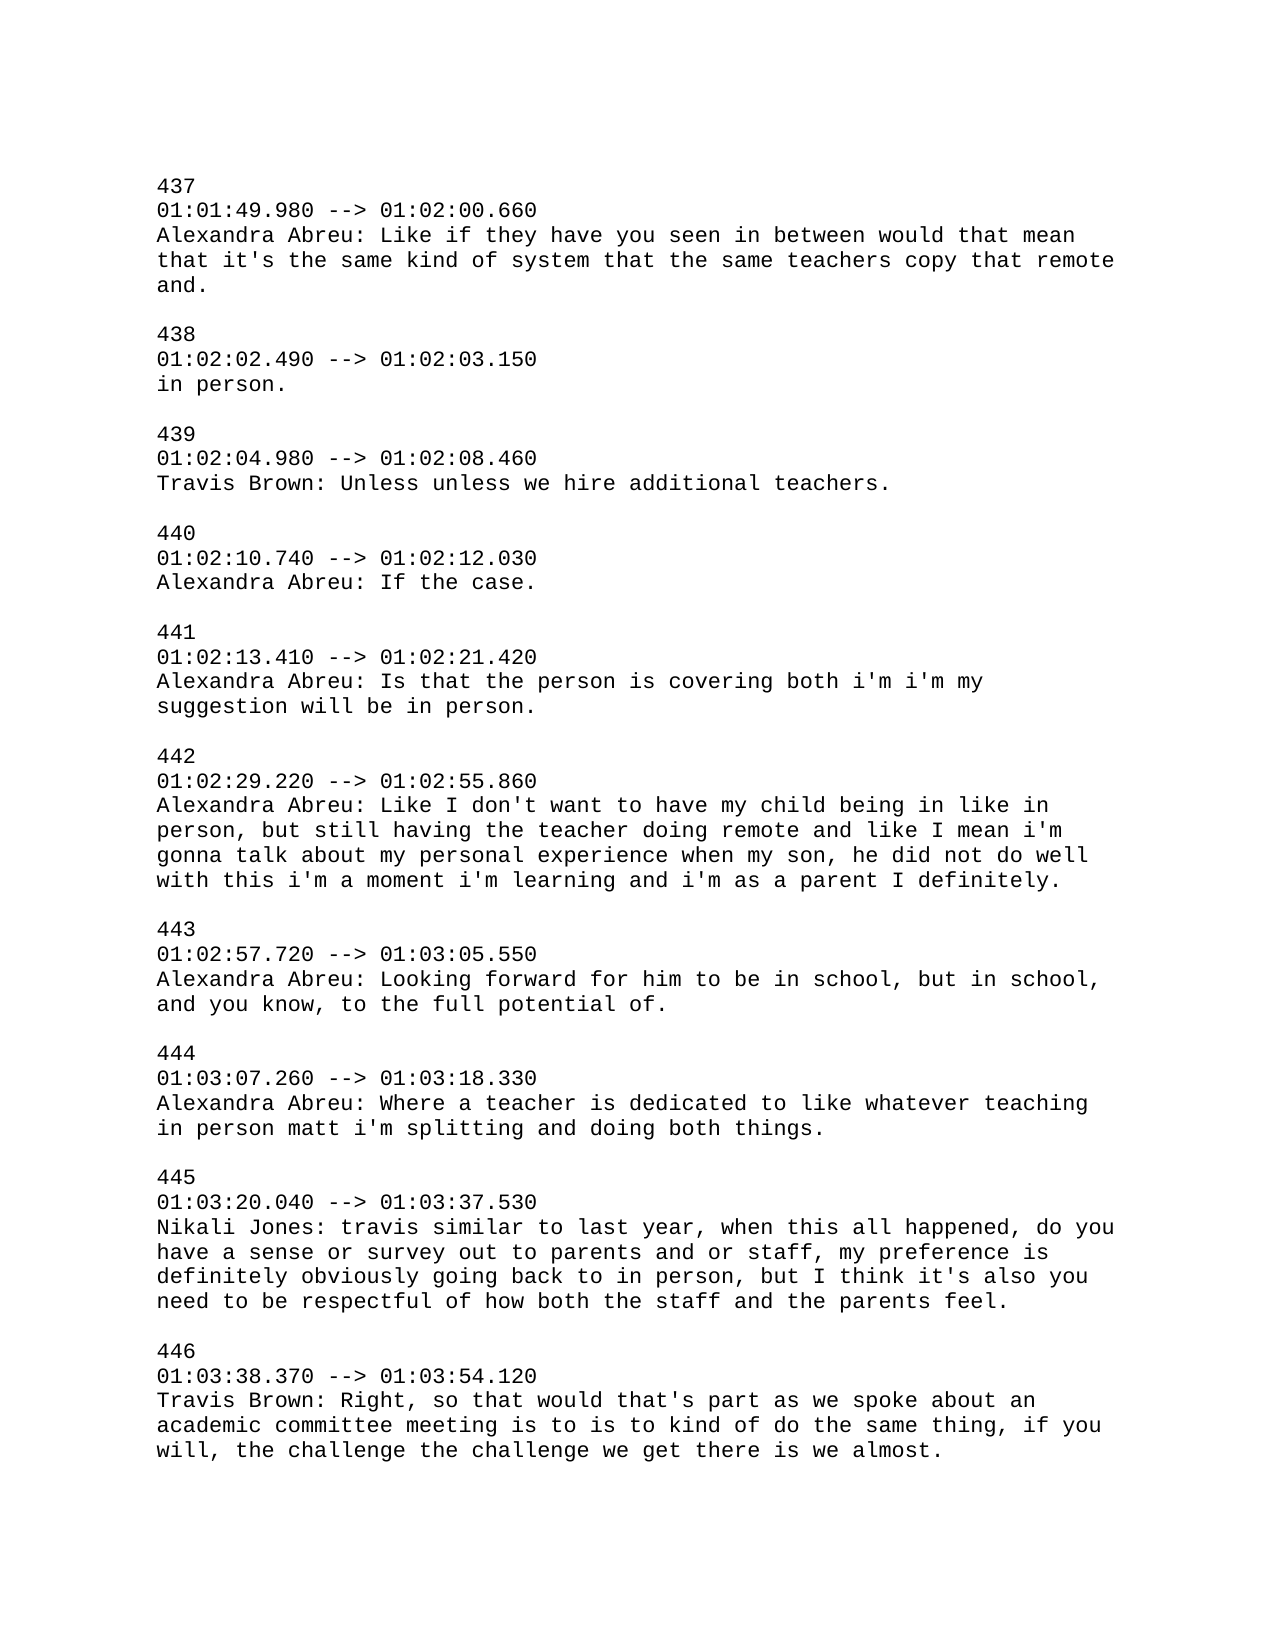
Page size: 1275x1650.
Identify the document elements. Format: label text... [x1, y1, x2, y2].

text in person. [156, 373, 1118, 398]
text 01:01:49.980 --> 01:02:00.660 [156, 199, 1118, 224]
text 442 [156, 745, 1118, 770]
text 01:02:04.980 --> 01:02:08.460 [156, 447, 1118, 472]
text 439 [156, 423, 1118, 447]
text Travis Brown: Unless unless we hire additional teachers. [156, 472, 1118, 497]
text Alexandra Abreu: Like if they have you seen in between would that mean that it's the same kind of system that the same teachers copy that remote and. [156, 224, 1118, 299]
text 01:02:13.410 --> 01:02:21.420 [156, 646, 1118, 671]
text 01:03:20.040 --> 01:03:37.530 [156, 1191, 1118, 1216]
text 444 [156, 1042, 1118, 1067]
text Alexandra Abreu: Is that the person is covering both i'm i'm my suggestion will be in person. [156, 671, 1118, 720]
text 01:02:29.220 --> 01:02:55.860 [156, 770, 1118, 794]
text Alexandra Abreu: Like I don't want to have my child being in like in person, but still having the teacher doing remote and like I mean i'm gonna talk about my personal experience when my son, he did not do well with this i'm a moment i'm learning and i'm as a parent I definitely. [156, 794, 1118, 894]
text Nikali Jones: travis similar to last year, when this all happened, do you have a sense or survey out to parents and or staff, my preference is definitely obviously going back to in person, but I think it's also you need to be respectful of how both the staff and the parents feel. [156, 1216, 1118, 1315]
text Travis Brown: Right, so that would that's part as we spoke about an academic committee meeting is to is to kind of do the same thing, if you will, the challenge the challenge we get there is we almost. [156, 1389, 1118, 1464]
text 01:02:10.740 --> 01:02:12.030 [156, 547, 1118, 571]
text 438 [156, 323, 1118, 348]
text Alexandra Abreu: Looking forward for him to be in school, but in school, and you know, to the full potential of. [156, 968, 1118, 1018]
text 01:02:57.720 --> 01:03:05.550 [156, 943, 1118, 968]
text 01:02:02.490 --> 01:02:03.150 [156, 348, 1118, 373]
text 01:03:38.370 --> 01:03:54.120 [156, 1365, 1118, 1389]
text 445 [156, 1166, 1118, 1191]
text 443 [156, 918, 1118, 943]
text 01:03:07.260 --> 01:03:18.330 [156, 1067, 1118, 1092]
text Alexandra Abreu: If the case. [156, 571, 1118, 596]
text Alexandra Abreu: Where a teacher is dedicated to like whatever teaching in person matt i'm splitting and doing both things. [156, 1092, 1118, 1142]
text 437 [156, 175, 1118, 199]
text 441 [156, 621, 1118, 646]
text 446 [156, 1340, 1118, 1365]
text 440 [156, 522, 1118, 547]
